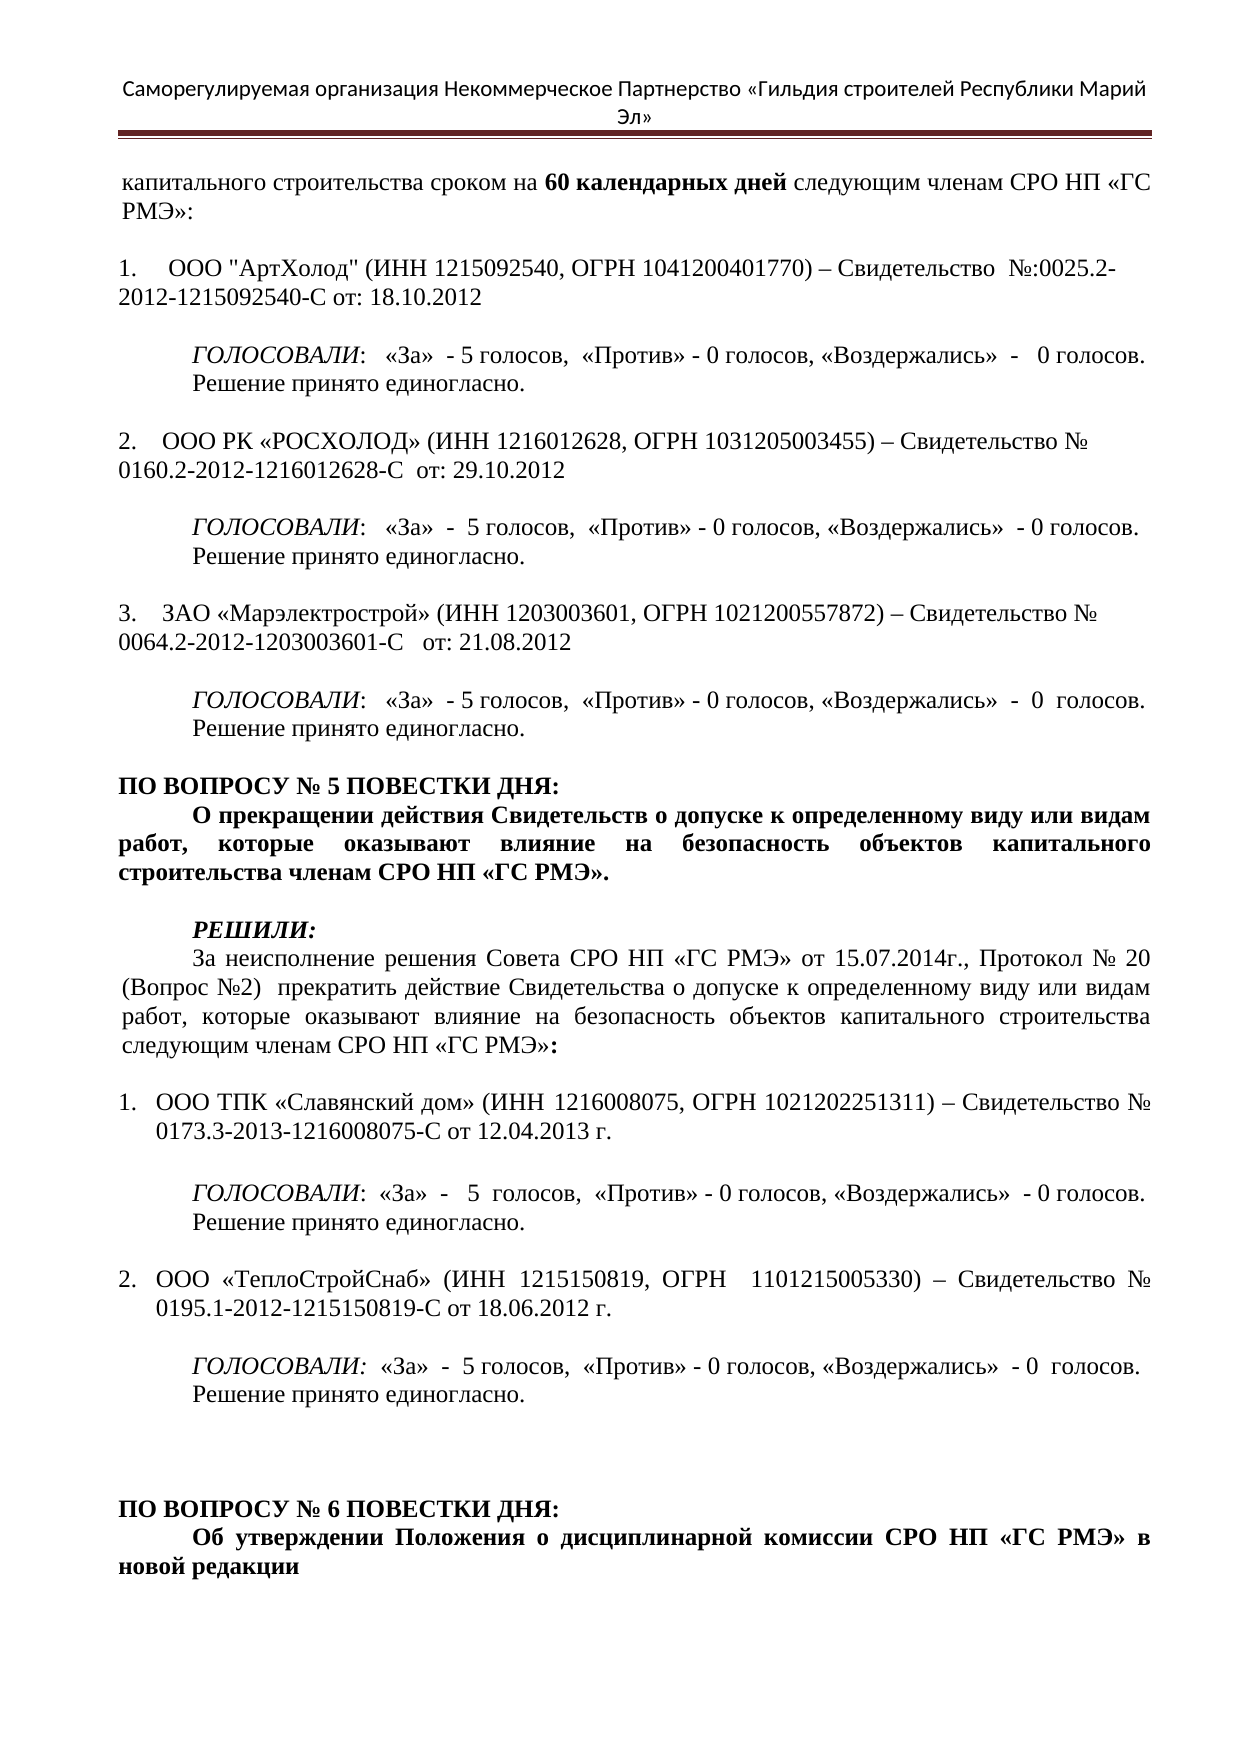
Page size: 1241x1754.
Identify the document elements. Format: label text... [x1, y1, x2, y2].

text ГОЛОСОВАЛИ: «За» - 5 голосов, «Против» - 0 голосов, «Воздержались» - 0 голосов. [118, 340, 1152, 368]
text За неисполнение решения Совета СРО НП «ГС РМЭ» от 15.07.2014г., Протокол № 20 (Вопрос №2) прекратить действие Свидетельства о допуске к определенному виду или видам работ, которые оказывают влияние на безопасность объектов капитального строительства следующим членам СРО НП «ГС РМЭ»: [122, 943, 1152, 1058]
text О прекращении действия Свидетельств о допуске к определенному виду или видам работ, которые оказывают влияние на безопасность объектов капитального строительства членам СРО НП «ГС РМЭ». [118, 800, 1152, 886]
text ПО ВОПРОСУ № 6 ПОВЕСТКИ ДНЯ: [118, 1494, 1152, 1522]
text 1. ООО "АртХолод" (ИНН 1215092540, ОГРН 1041200401770) – Свидетельство №:0025.2-2012-1215092540-С от: 18.10.2012 [118, 253, 1152, 311]
list ООО ТПК «Славянский дом» (ИНН 1216008075, ОГРН 1021202251311) – Свидетельство № 0173.3-2013-1216008075-С от 12.04.2013 г. [118, 1087, 1152, 1145]
text 3. ЗАО «Марэлектрострой» (ИНН 1203003601, ОГРН 1021200557872) – Свидетельство № 0064.2-2012-1203003601-С от: 21.08.2012 [118, 598, 1152, 656]
text Решение принято единогласно. [118, 713, 1152, 742]
text РЕШИЛИ: [118, 915, 1152, 943]
text ГОЛОСОВАЛИ: «За» - 5 голосов, «Против» - 0 голосов, «Воздержались» - 0 голосов. [118, 1351, 1152, 1379]
text ГОЛОСОВАЛИ: «За» - 5 голосов, «Против» - 0 голосов, «Воздержались» - 0 голосов. [192, 512, 1152, 541]
text ГОЛОСОВАЛИ: «За» - 5 голосов, «Против» - 0 голосов, «Воздержались» - 0 голосов. [118, 685, 1152, 713]
text ГОЛОСОВАЛИ: «За» - 5 голосов, «Против» - 0 голосов, «Воздержались» - 0 голосов. [118, 1178, 1152, 1207]
text Решение принято единогласно. [118, 1379, 1152, 1408]
text Решение принято единогласно. [118, 541, 1152, 570]
text Об утверждении Положения о дисциплинарной комиссии СРО НП «ГС РМЭ» в новой редакции [118, 1522, 1152, 1580]
text 2. ООО РК «РОСХОЛОД» (ИНН 1216012628, ОГРН 1031205003455) – Свидетельство № 0160.2-2012-1216012628-С от: 29.10.2012 [118, 426, 1152, 483]
text Решение принято единогласно. [118, 368, 1152, 397]
list ООО «ТеплоСтройСнаб» (ИНН 1215150819, ОГРН 1101215005330) – Свидетельство № 0195.1-2012-1215150819-С от 18.06.2012 г. [118, 1264, 1152, 1322]
text Решение принято единогласно. [118, 1207, 1152, 1236]
text ПО ВОПРОСУ № 5 ПОВЕСТКИ ДНЯ: [118, 771, 1152, 800]
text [122, 167, 1152, 225]
